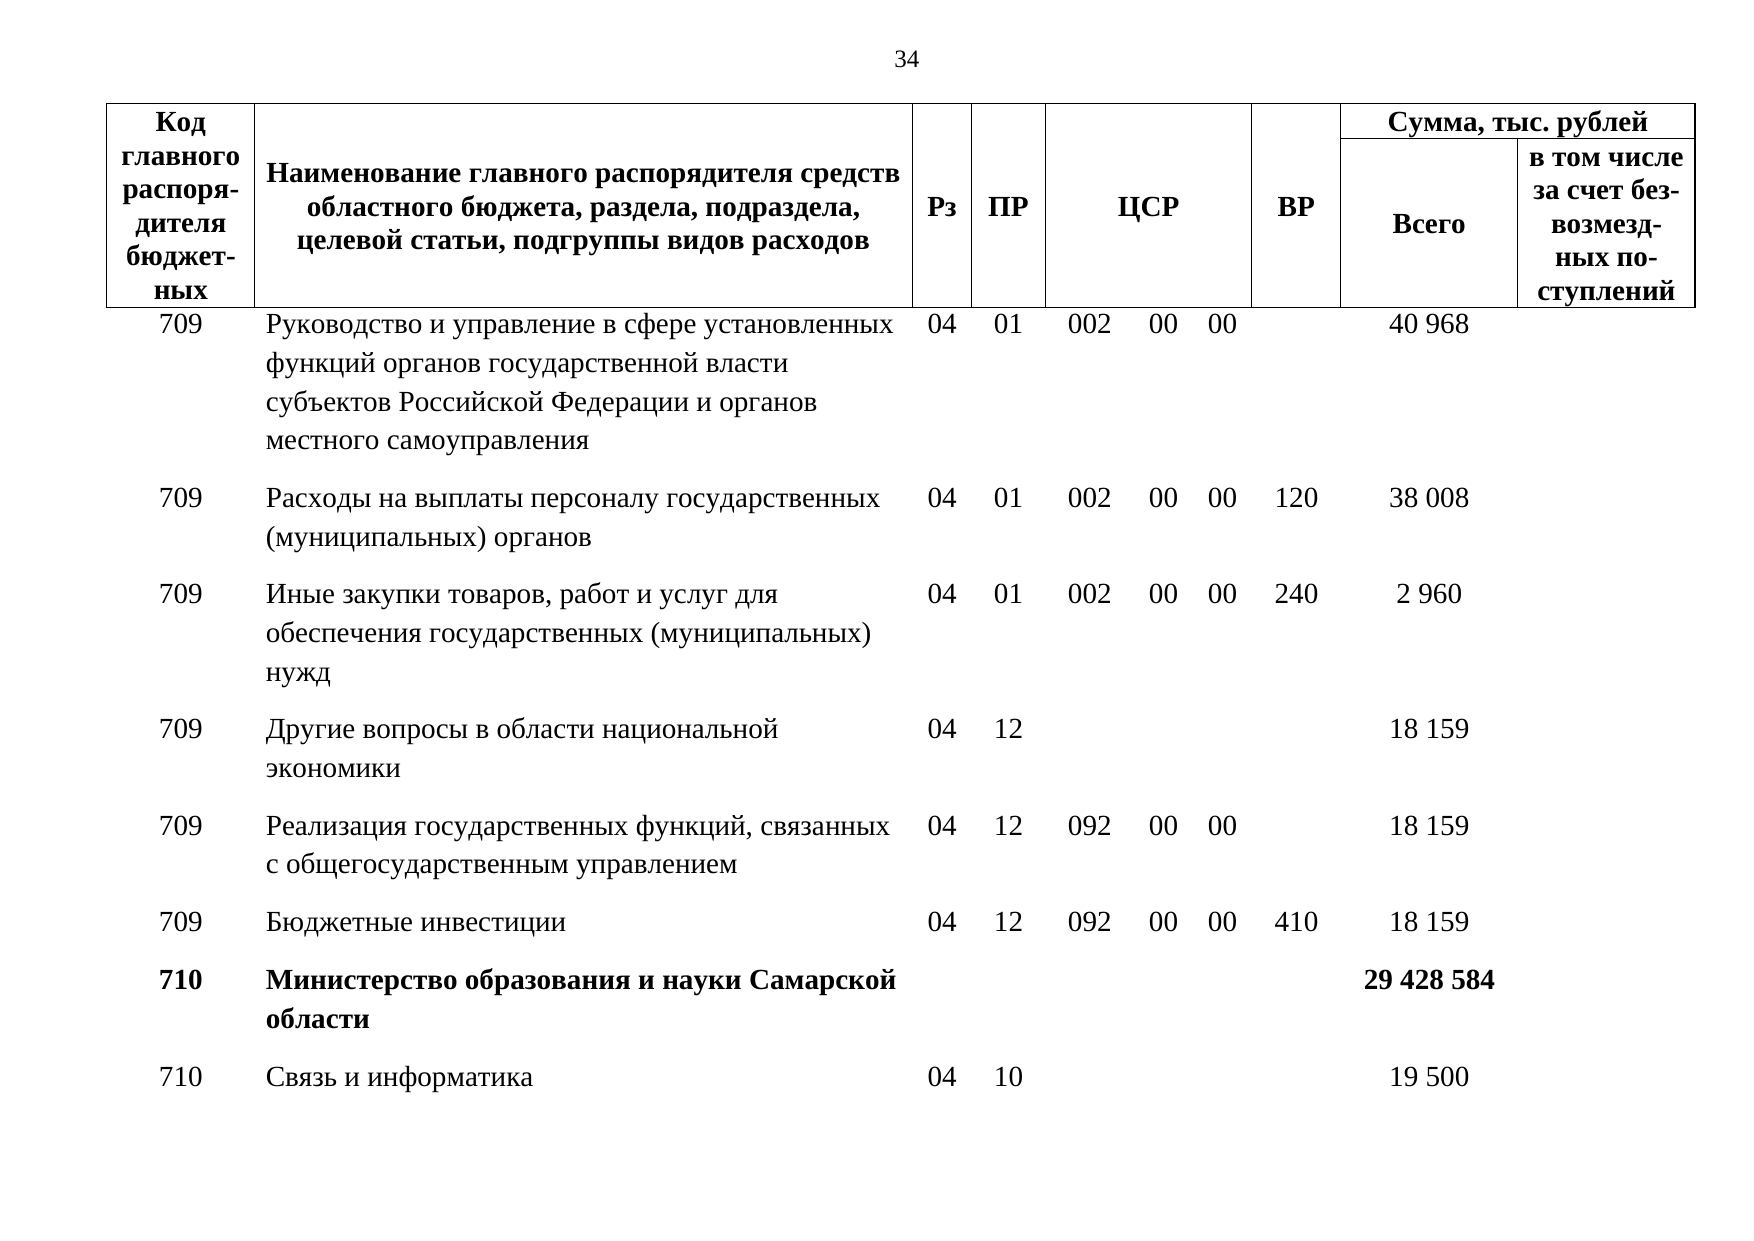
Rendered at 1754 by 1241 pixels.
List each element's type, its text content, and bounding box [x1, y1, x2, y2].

table_header Сумма, тыс. рублей [1341, 104, 1694, 138]
table_cell в том числе за счет безвозмездных поступлений [1518, 139, 1694, 307]
table_cell Всего [1341, 139, 1517, 307]
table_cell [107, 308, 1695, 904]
table_header Код главного распорядителя бюджетных средств [107, 104, 254, 307]
table_header ЦСР [1046, 104, 1251, 307]
table_header ПР [972, 104, 1045, 307]
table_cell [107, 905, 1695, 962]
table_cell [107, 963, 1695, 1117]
table_header ВР [1252, 104, 1340, 307]
table_header Наименование главного распорядителя средств областного бюджета, раздела, подраздела, целевой статьи, подгруппы видов расходов [255, 104, 912, 307]
table_header Рз [913, 104, 971, 307]
